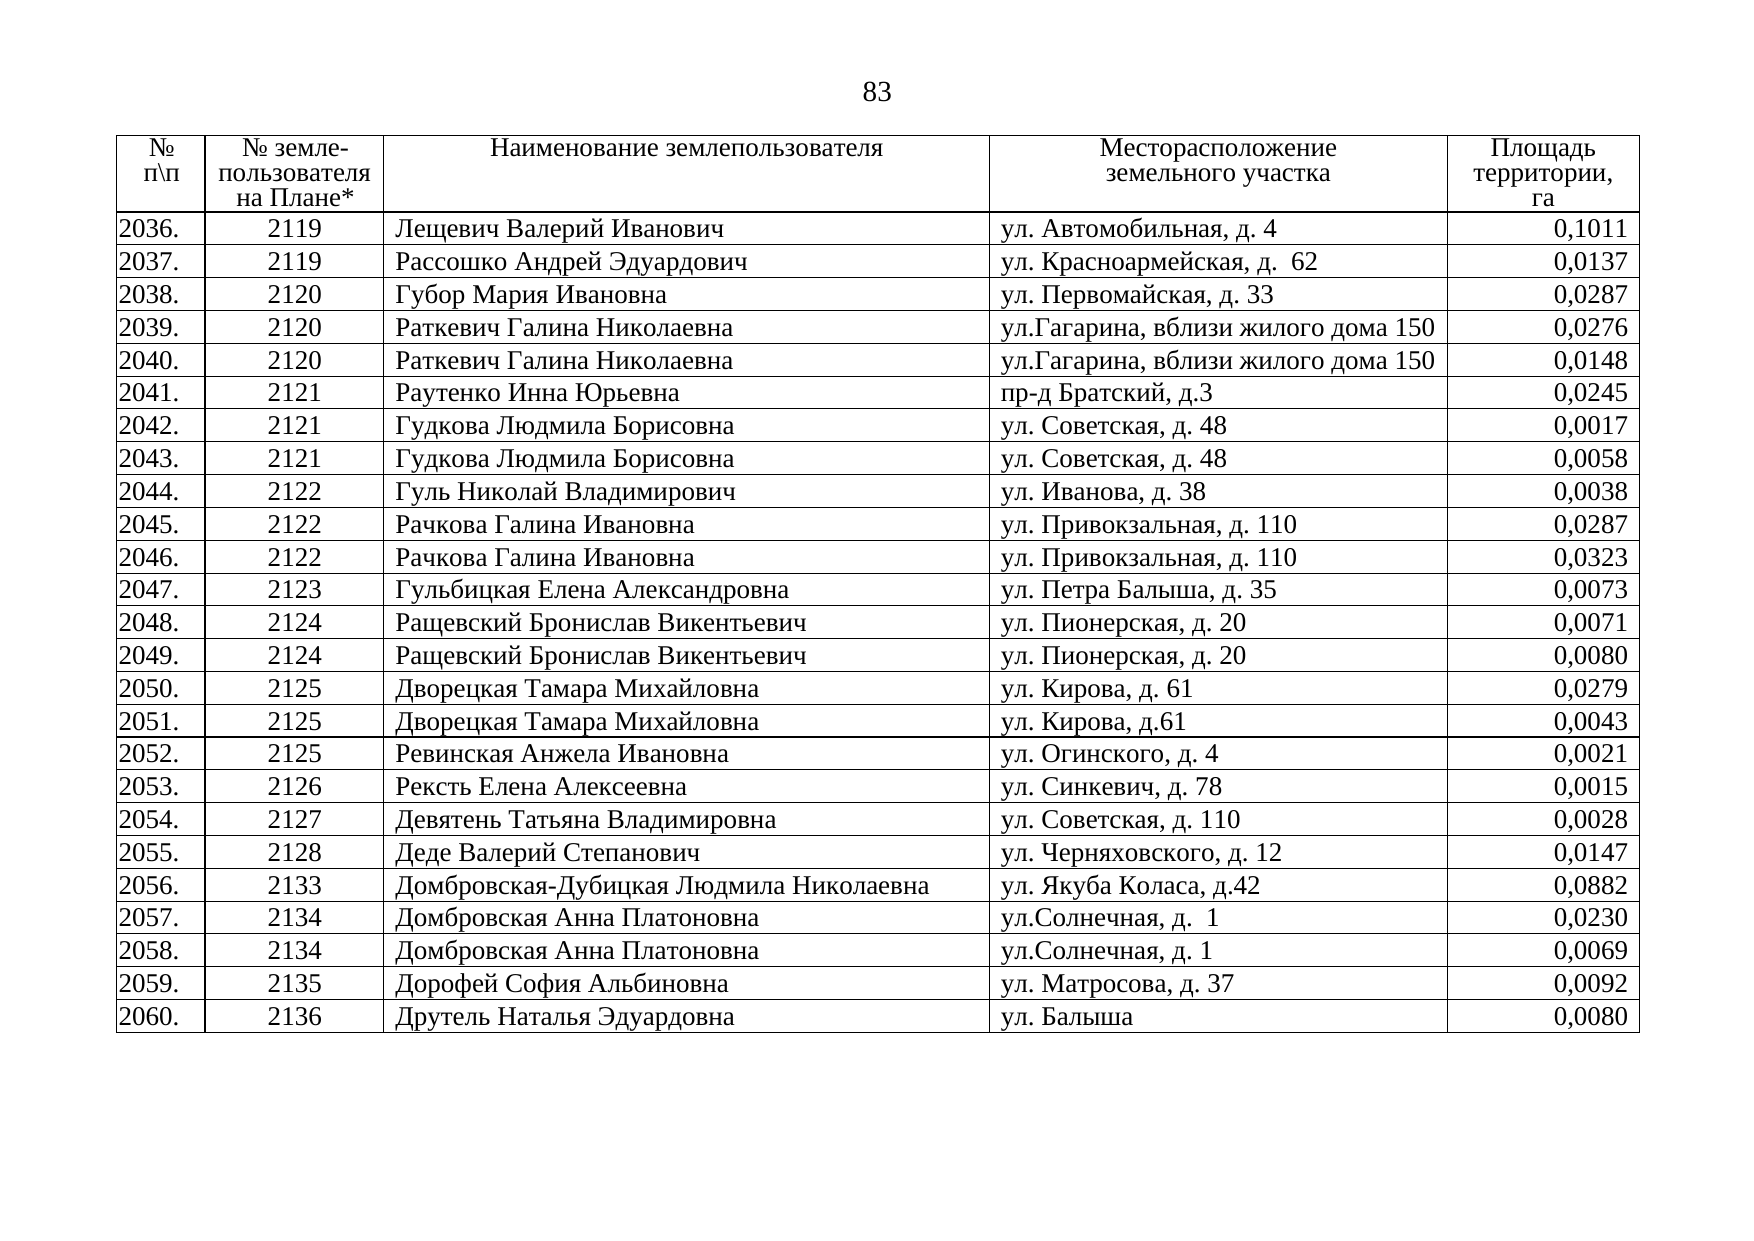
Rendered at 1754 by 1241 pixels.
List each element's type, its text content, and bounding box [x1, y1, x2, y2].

table_header Наименование землепользователя [384, 136, 989, 211]
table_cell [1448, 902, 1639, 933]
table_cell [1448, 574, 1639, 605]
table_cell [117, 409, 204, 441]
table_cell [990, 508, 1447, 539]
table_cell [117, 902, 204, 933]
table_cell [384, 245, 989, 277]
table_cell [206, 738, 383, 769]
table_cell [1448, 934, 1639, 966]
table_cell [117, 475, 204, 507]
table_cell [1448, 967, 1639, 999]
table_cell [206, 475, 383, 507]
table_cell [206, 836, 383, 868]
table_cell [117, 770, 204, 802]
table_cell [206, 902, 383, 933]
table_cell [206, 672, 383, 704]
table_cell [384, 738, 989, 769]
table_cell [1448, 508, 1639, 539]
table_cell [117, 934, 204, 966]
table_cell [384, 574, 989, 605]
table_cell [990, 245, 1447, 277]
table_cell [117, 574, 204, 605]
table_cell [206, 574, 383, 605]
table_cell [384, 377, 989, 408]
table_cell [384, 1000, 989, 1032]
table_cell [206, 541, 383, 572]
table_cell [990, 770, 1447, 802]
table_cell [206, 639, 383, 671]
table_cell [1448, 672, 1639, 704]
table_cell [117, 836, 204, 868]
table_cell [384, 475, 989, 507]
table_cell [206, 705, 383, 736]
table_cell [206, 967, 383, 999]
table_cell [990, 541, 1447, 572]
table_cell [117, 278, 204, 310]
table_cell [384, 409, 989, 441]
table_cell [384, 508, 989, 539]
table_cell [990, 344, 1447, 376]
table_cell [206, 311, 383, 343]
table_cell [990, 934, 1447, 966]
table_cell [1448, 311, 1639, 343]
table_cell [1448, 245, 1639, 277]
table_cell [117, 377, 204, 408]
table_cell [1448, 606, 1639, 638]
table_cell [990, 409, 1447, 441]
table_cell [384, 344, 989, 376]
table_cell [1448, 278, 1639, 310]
table_header Месторасположение земельного участка [990, 136, 1447, 211]
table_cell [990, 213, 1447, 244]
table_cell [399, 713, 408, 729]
table_header № земле-пользователя на Плане* [206, 136, 383, 211]
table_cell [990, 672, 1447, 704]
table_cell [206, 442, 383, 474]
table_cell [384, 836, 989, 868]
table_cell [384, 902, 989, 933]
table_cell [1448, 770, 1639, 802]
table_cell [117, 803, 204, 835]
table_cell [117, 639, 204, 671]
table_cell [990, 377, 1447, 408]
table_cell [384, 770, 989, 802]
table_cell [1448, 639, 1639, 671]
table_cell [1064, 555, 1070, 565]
table_header Площадь территории, га [1448, 136, 1639, 211]
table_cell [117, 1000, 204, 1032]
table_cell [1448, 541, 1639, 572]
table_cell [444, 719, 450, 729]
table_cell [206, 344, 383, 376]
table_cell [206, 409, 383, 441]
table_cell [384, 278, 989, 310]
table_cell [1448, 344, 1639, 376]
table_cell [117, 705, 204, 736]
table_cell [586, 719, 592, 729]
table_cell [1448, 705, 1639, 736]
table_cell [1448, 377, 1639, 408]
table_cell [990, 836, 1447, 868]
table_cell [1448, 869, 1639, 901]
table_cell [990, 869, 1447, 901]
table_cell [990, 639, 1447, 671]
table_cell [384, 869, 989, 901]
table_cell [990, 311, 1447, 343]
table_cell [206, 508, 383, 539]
table_header № п\п [117, 136, 204, 211]
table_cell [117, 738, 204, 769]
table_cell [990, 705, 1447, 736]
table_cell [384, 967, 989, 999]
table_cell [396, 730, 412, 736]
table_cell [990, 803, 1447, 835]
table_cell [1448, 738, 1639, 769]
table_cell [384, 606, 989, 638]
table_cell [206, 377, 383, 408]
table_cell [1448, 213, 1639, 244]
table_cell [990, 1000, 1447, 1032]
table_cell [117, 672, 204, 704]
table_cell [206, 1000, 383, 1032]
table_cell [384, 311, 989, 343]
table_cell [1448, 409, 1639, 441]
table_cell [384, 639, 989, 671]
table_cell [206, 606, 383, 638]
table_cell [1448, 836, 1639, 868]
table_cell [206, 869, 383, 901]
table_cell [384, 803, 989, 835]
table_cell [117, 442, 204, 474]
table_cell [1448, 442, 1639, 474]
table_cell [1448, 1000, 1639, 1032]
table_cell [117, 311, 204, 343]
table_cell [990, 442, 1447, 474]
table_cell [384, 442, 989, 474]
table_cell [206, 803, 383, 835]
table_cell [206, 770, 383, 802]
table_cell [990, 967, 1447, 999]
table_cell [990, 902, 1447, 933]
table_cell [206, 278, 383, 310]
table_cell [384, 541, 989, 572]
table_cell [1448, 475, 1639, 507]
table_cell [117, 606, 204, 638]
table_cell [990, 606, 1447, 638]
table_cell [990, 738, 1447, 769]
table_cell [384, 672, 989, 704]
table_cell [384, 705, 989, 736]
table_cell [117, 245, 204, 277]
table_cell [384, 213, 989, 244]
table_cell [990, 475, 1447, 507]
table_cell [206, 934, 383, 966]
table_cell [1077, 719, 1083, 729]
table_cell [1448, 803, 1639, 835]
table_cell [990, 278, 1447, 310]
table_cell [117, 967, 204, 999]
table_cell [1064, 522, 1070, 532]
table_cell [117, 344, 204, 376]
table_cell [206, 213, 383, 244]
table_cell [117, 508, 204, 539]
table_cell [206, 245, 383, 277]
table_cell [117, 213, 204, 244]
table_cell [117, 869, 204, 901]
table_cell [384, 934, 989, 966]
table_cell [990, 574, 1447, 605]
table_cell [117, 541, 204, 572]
